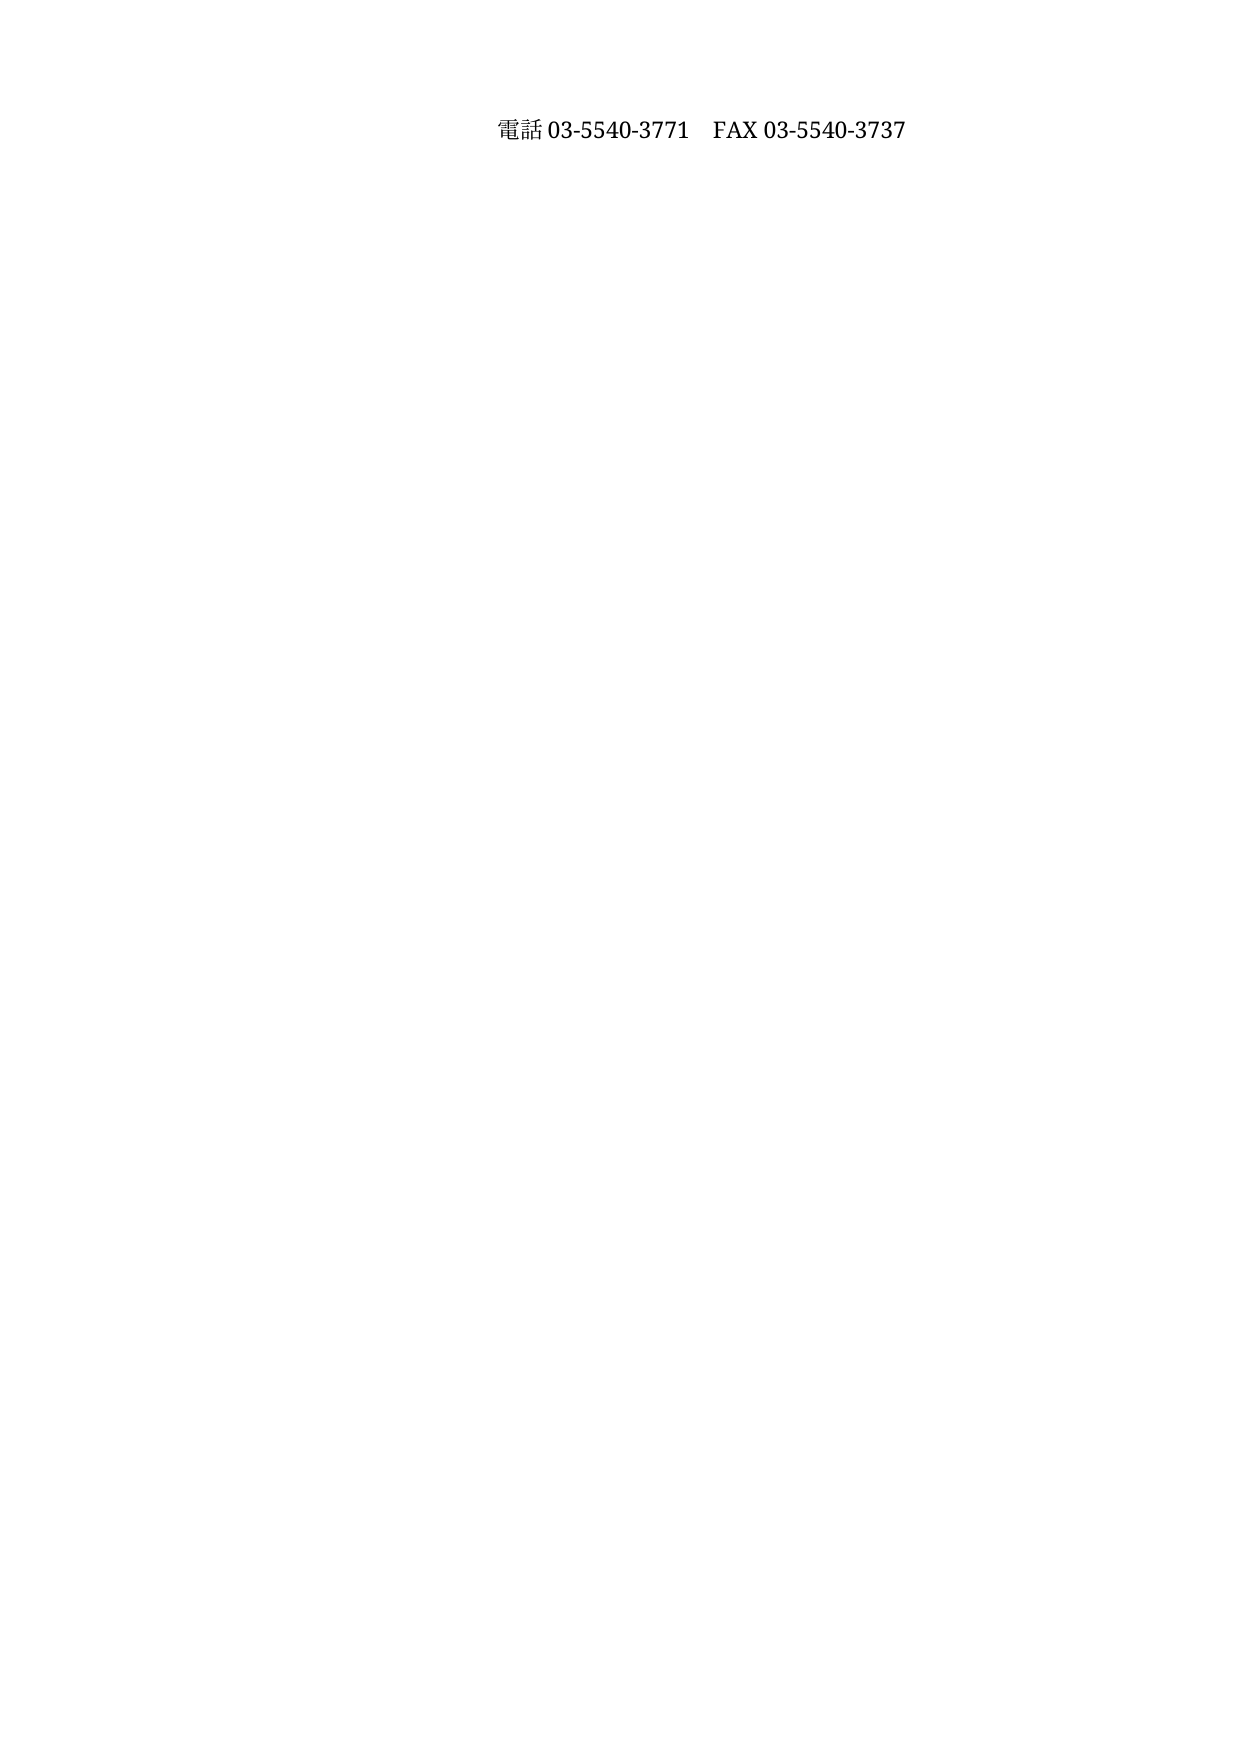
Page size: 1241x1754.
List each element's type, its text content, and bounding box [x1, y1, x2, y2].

text 電話03-5540-3771 FAX 03-5540-3737 [118, 118, 1122, 143]
